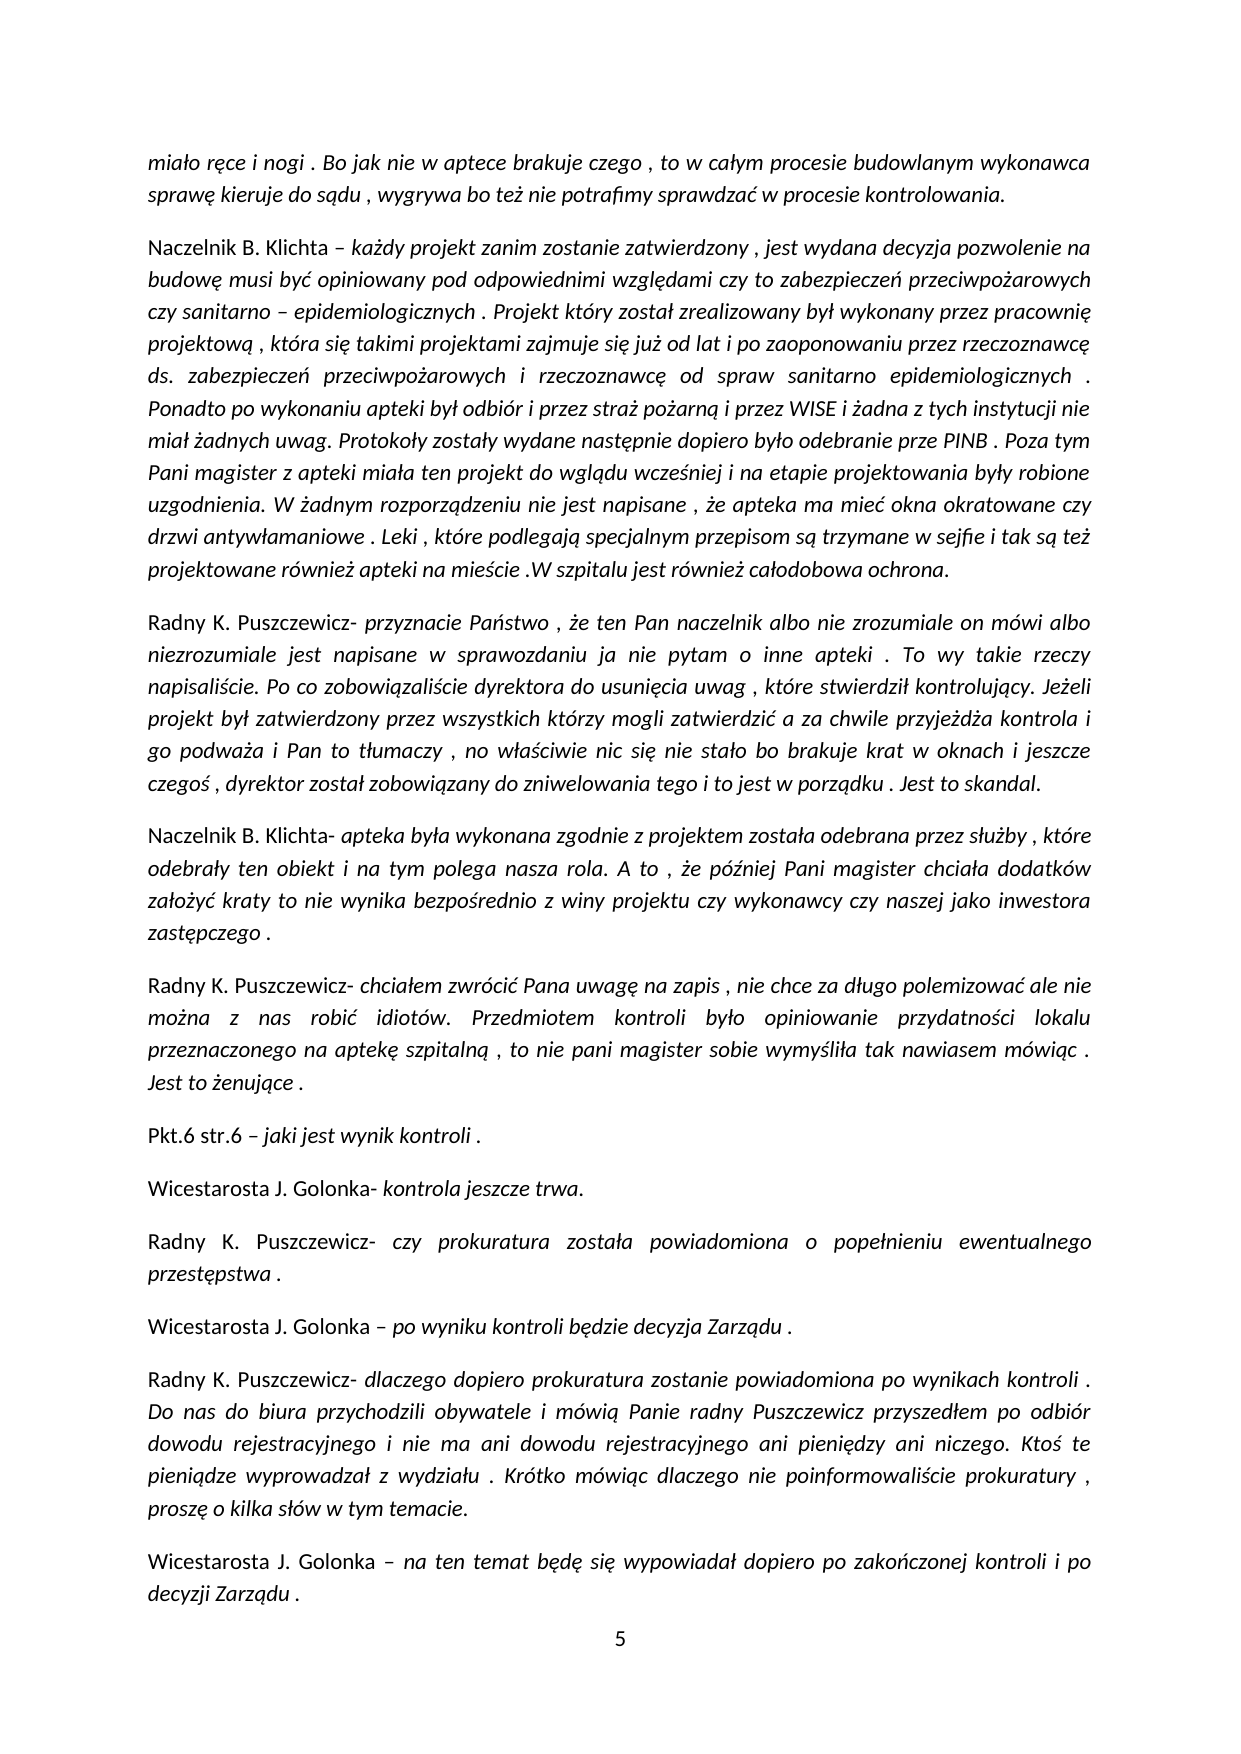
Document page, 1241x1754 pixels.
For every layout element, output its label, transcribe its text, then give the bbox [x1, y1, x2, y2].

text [148, 148, 1093, 208]
text Radny K. Puszczewicz- przyznacie Państwo , że ten Pan naczelnik albo nie zrozumiale on mówi albo niezrozumiale jest napisane w sprawozdaniu ja nie pytam o inne apteki . To wy takie rzeczy napisaliście. Po co zobowiązaliście dyrektora do usunięcia uwag , które stwierdził kontrolujący. Jeżeli projekt był zatwierdzony przez wszystkich którzy mogli zatwierdzić a za chwile przyjeżdża kontrola i go podważa i Pan to tłumaczy , no właściwie nic się nie stało bo brakuje krat w oknach i jeszcze czegoś , dyrektor został zobowiązany do zniwelowania tego i to jest w porządku . Jest to skandal. [148, 608, 1093, 797]
text Naczelnik B. Klichta- apteka była wykonana zgodnie z projektem została odebrana przez służby , które odebrały ten obiekt i na tym polega nasza rola. A to , że później Pani magister chciała dodatków założyć kraty to nie wynika bezpośrednio z winy projektu czy wykonawcy czy naszej jako inwestora zastępczego . [148, 822, 1093, 946]
text Wicestarosta J. Golonka – na ten temat będę się wypowiadał dopiero po zakończonej kontroli i po decyzji Zarządu . [148, 1547, 1093, 1607]
text Wicestarosta J. Golonka- kontrola jeszcze trwa. [148, 1174, 1093, 1202]
text Naczelnik B. Klichta – każdy projekt zanim zostanie zatwierdzony , jest wydana decyzja pozwolenie na budowę musi być opiniowany pod odpowiednimi względami czy to zabezpieczeń przeciwpożarowych czy sanitarno – epidemiologicznych . Projekt który został zrealizowany był wykonany przez pracownię projektową , która się takimi projektami zajmuje się już od lat i po zaoponowaniu przez rzeczoznawcę ds. zabezpieczeń przeciwpożarowych i rzeczoznawcę od spraw sanitarno epidemiologicznych . Ponadto po wykonaniu apteki był odbiór i przez straż pożarną i przez WISE i żadna z tych instytucji nie miał żadnych uwag. Protokoły zostały wydane następnie dopiero było odebranie prze PINB . Poza tym Pani magister z apteki miała ten projekt do wglądu wcześniej i na etapie projektowania były robione uzgodnienia. W żadnym rozporządzeniu nie jest napisane , że apteka ma mieć okna okratowane czy drzwi antywłamaniowe . Leki , które podlegają specjalnym przepisom są trzymane w sejfie i tak są też projektowane również apteki na mieście .W szpitalu jest również całodobowa ochrona. [148, 233, 1093, 583]
text Pkt.6 str.6 – jaki jest wynik kontroli . [148, 1121, 1093, 1149]
text Radny K. Puszczewicz- chciałem zwrócić Pana uwagę na zapis , nie chce za długo polemizować ale nie można z nas robić idiotów. Przedmiotem kontroli było opiniowanie przydatności lokalu przeznaczonego na aptekę szpitalną , to nie pani magister sobie wymyśliła tak nawiasem mówiąc . Jest to żenujące . [148, 971, 1093, 1096]
text Wicestarosta J. Golonka – po wyniku kontroli będzie decyzja Zarządu . [148, 1312, 1093, 1340]
text Radny K. Puszczewicz- dlaczego dopiero prokuratura zostanie powiadomiona po wynikach kontroli . Do nas do biura przychodzili obywatele i mówią Panie radny Puszczewicz przyszedłem po odbiór dowodu rejestracyjnego i nie ma ani dowodu rejestracyjnego ani pieniędzy ani niczego. Ktoś te pieniądze wyprowadzał z wydziału . Krótko mówiąc dlaczego nie poinformowaliście prokuratury , proszę o kilka słów w tym temacie. [148, 1365, 1093, 1522]
text Radny K. Puszczewicz- czy prokuratura została powiadomiona o popełnieniu ewentualnego przestępstwa . [148, 1227, 1093, 1287]
